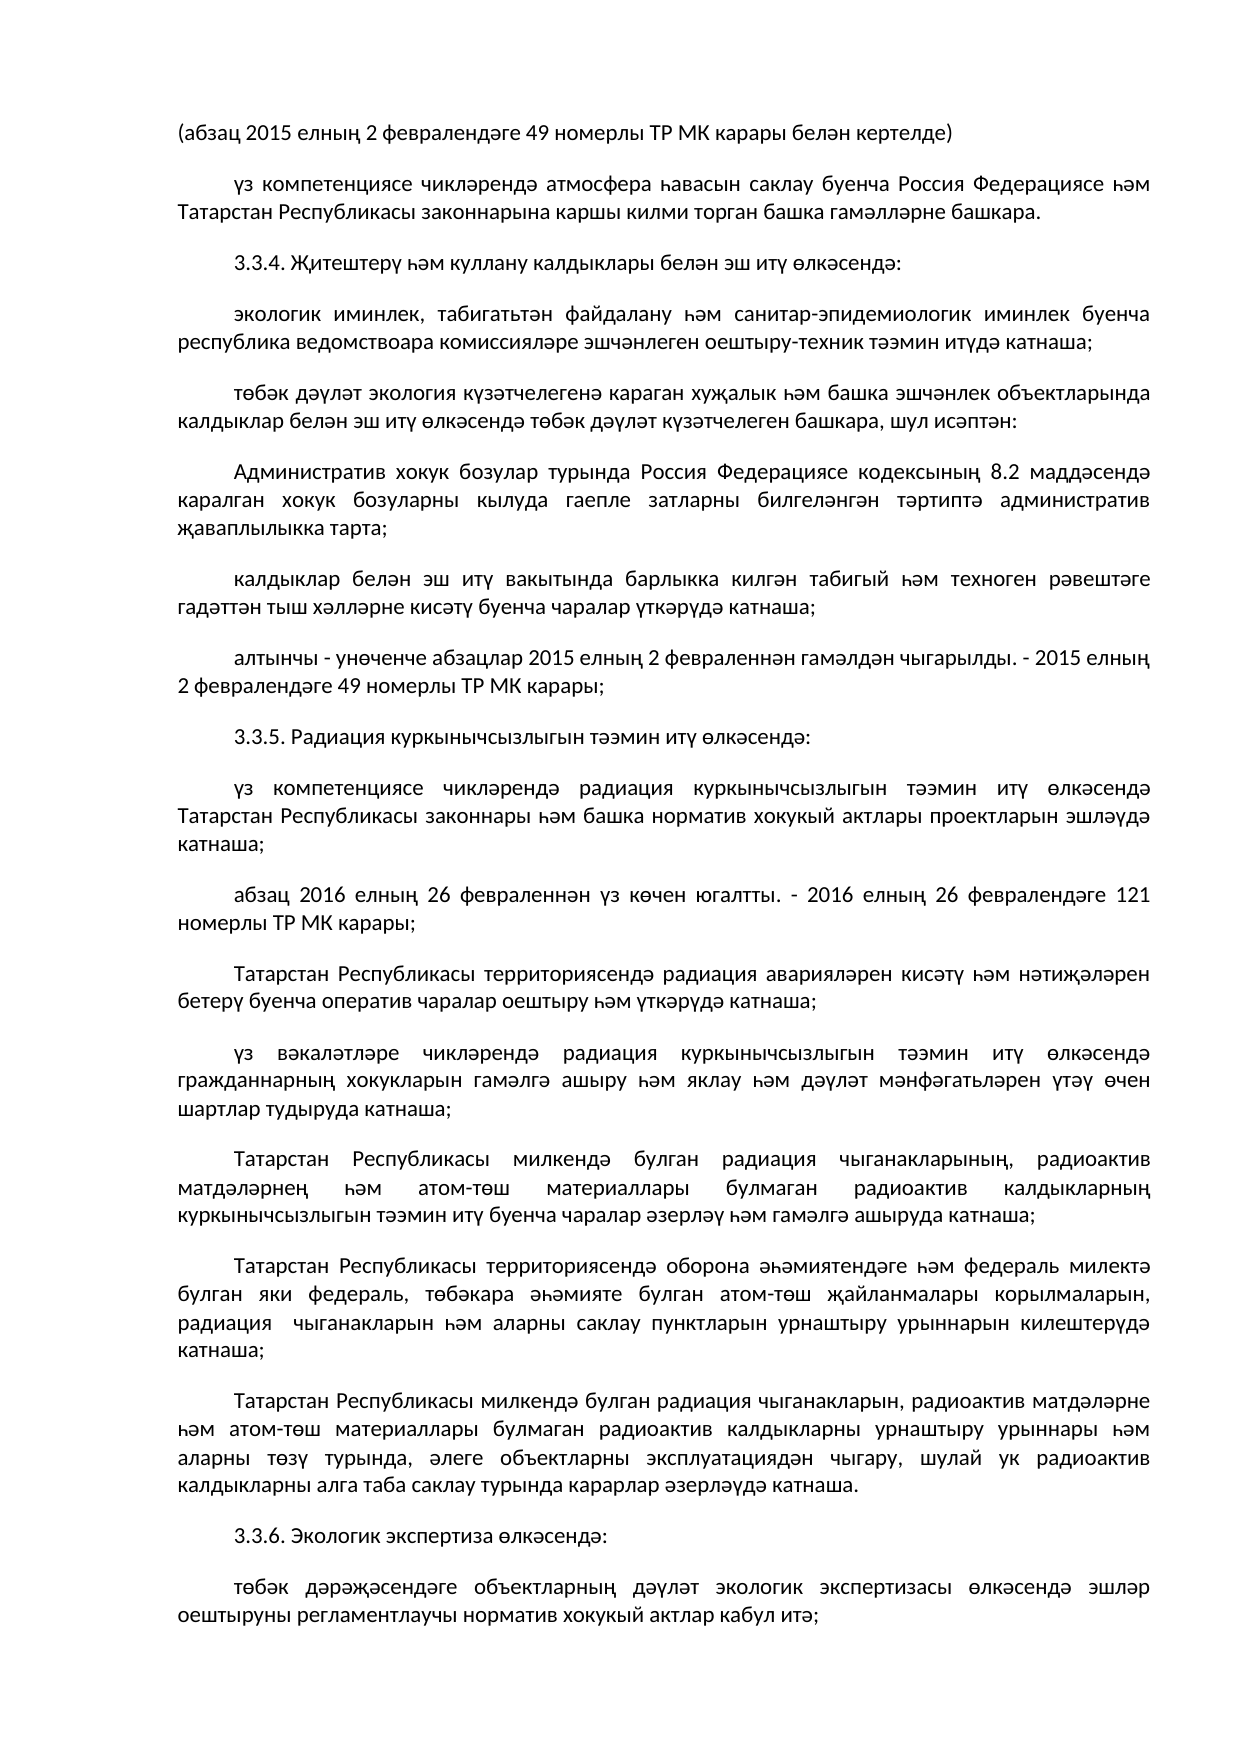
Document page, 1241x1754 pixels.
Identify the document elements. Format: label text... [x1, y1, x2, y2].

text абзац 2016 елның 26 февраленнән үз көчен югалтты. - 2016 елның 26 февралендәге 121 номерлы ТР МК карары; [177, 880, 1152, 936]
text үз вәкаләтләре чикләрендә радиация куркынычсызлыгын тәэмин итү өлкәсендә гражданнарның хокукларын гамәлгә ашыру һәм яклау һәм дәүләт мәнфәгатьләрен үтәү өчен шартлар тудыруда катнаша; [177, 1038, 1152, 1122]
text калдыклар белән эш итү вакытында барлыкка килгән табигый һәм техноген рәвештәге гадәттән тыш хәлләрне кисәтү буенча чаралар үткәрүдә катнаша; [177, 564, 1152, 620]
text төбәк дәүләт экология күзәтчелегенә караган хуҗалык һәм башка эшчәнлек объектларында калдыклар белән эш итү өлкәсендә төбәк дәүләт күзәтчелеген башкара, шул исәптән: [177, 378, 1152, 434]
text экологик иминлек, табигатьтән файдалану һәм санитар-эпидемиологик иминлек буенча республика ведомствоара комиссияләре эшчәнлеген оештыру-техник тәэмин итүдә катнаша; [177, 299, 1152, 355]
text 3.3.5. Радиация куркынычсызлыгын тәэмин итү өлкәсендә: [177, 722, 1152, 750]
text Административ хокук бозулар турында Россия Федерациясе кодексының 8.2 маддәсендә каралган хокук бозуларны кылуда гаепле затларны билгеләнгән тәртиптә административ җаваплылыкка тарта; [177, 457, 1152, 541]
text төбәк дәрәҗәсендәге объектларның дәүләт экологик экспертизасы өлкәсендә эшләр оештыруны регламентлаучы норматив хокукый актлар кабул итә; [177, 1572, 1152, 1628]
text (абзац 2015 елның 2 февралендәге 49 номерлы ТР МК карары белән кертелде) [177, 118, 1152, 146]
text 3.3.6. Экологик экспертиза өлкәсендә: [177, 1522, 1152, 1549]
text үз компетенциясе чикләрендә атмосфера һавасын саклау буенча Россия Федерациясе һәм Татарстан Республикасы законнарына каршы килми торган башка гамәлләрне башкара. [177, 169, 1152, 225]
text алтынчы - унөченче абзацлар 2015 елның 2 февраленнән гамәлдән чыгарылды. - 2015 елның 2 февралендәге 49 номерлы ТР МК карары; [177, 643, 1152, 699]
text үз компетенциясе чикләрендә радиация куркынычсызлыгын тәэмин итү өлкәсендә Татарстан Республикасы законнары һәм башка норматив хокукый актлары проектларын эшләүдә катнаша; [177, 773, 1152, 857]
text Татарстан Республикасы милкендә булган радиация чыганакларын, радиоактив матдәләрне һәм атом-төш материаллары булмаган радиоактив калдыкларны урнаштыру урыннары һәм аларны төзү турында, әлеге объектларны эксплуатациядән чыгару, шулай ук радиоактив калдыкларны алга таба саклау турында карарлар әзерләүдә катнаша. [177, 1387, 1152, 1499]
text Татарстан Республикасы милкендә булган радиация чыганакларының, радиоактив матдәләрнең һәм атом-төш материаллары булмаган радиоактив калдыкларның куркынычсызлыгын тәэмин итү буенча чаралар әзерләү һәм гамәлгә ашыруда катнаша; [177, 1144, 1152, 1229]
text Татарстан Республикасы территориясендә оборона әһәмиятендәге һәм федераль милектә булган яки федераль, төбәкара әһәмияте булган атом-төш җайланмалары корылмаларын, радиация чыганакларын һәм аларны саклау пунктларын урнаштыру урыннарын килештерүдә катнаша; [177, 1252, 1152, 1364]
text Татарстан Республикасы территориясендә радиация аварияләрен кисәтү һәм нәтиҗәләрен бетерү буенча оператив чаралар оештыру һәм үткәрүдә катнаша; [177, 959, 1152, 1015]
text 3.3.4. Җитештерү һәм куллану калдыклары белән эш итү өлкәсендә: [177, 248, 1152, 276]
